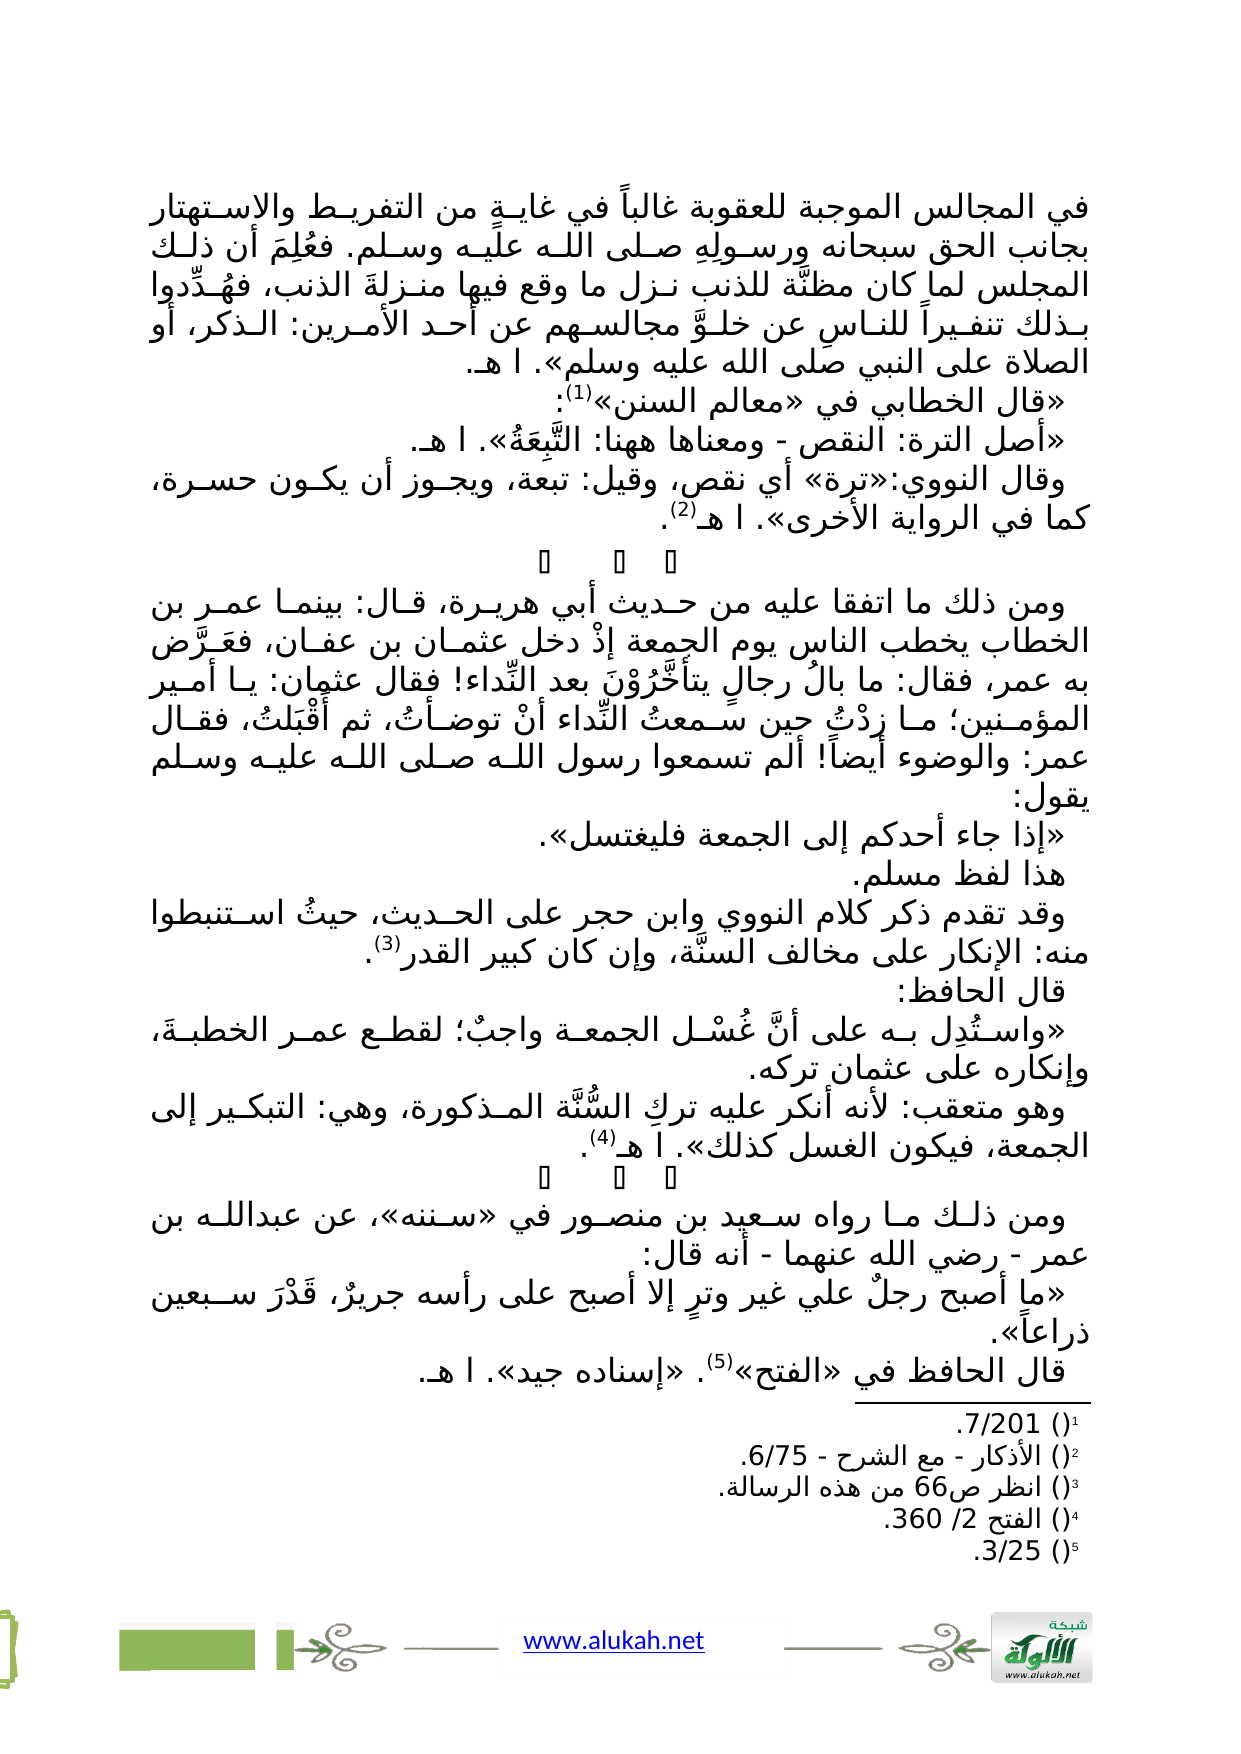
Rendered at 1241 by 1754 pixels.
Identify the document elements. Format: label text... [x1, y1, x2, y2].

list ومن ذلك ما اتفقا عليه من حديث أبي هريرة، قال: بينما عمر بن الخطاب يخطب الناس يوم الجمعة إذْ دخل عثمان بن عفان، فعَرَّض به عمر، فقال: ما بالُ رجالٍ يتأخَّرُوْنَ بعد النِّداء! فقال عثمان: يا أمير المؤمنين؛ ما زدْتُ حين سمعتُ النِّداء أنْ توضأتُ، ثم أَقْبَلتُ، فقال عمر: والوضوء أيضاً! ألم تسمعوا رسول الله صلى الله عليه وسلم يقول: [150, 583, 1090, 816]
list وقال النووي:«ترة» أي نقص، وقيل: تبعة، ويجوز أن يكون حسرة، كما في الرواية الأخرى». ا هـ(). [150, 459, 1090, 537]
list «واستُدِل به على أنَّ غُسْل الجمعة واجبٌ؛ لقطع عمر الخطبةَ، وإنكاره على عثمان تركه. [150, 1010, 1090, 1088]
list قال الحافظ: [150, 971, 1090, 1010]
list «إذا جاء أحدكم إلى الجمعة فليغتسل». [150, 816, 1090, 854]
list وقد تقدم ذكر كلام النووي وابن حجر على الحديث، حيثُ استنبطوا منه: الإنكار على مخالف السنَّة، وإن كان كبير القدر(). [150, 893, 1090, 971]
list قال الحافظ في «الفتح»(). «إسناده جيد». ا هـ. [150, 1351, 1090, 1390]
list «أصل الترة: النقص - ومعناها ههنا: التَّبِعَةُ». ا هـ. [150, 421, 1090, 459]
list «ما أصبح رجلٌ علي غير وترٍ إلا أصبح على رأسه جريرٌ، قَدْرَ سبعين ذراعاً». [150, 1273, 1090, 1351]
list «قال الخطابي في «معالم السنن»(): [150, 382, 1090, 421]
list هذا لفظ مسلم. [150, 854, 1090, 893]
list وهو متعقب: لأنه أنكر عليه تركِ السُّنَّة المذكورة، وهي: التبكير إلى الجمعة، فيكون الغسل كذلك». ا هـ(). [150, 1088, 1090, 1165]
picture [117, 1608, 1093, 1690]
list ومن ذلك ما رواه سعيد بن منصور في «سننه»، عن عبدالله بن عمر - رضي الله عنهما - أنه قال: [150, 1196, 1090, 1273]
